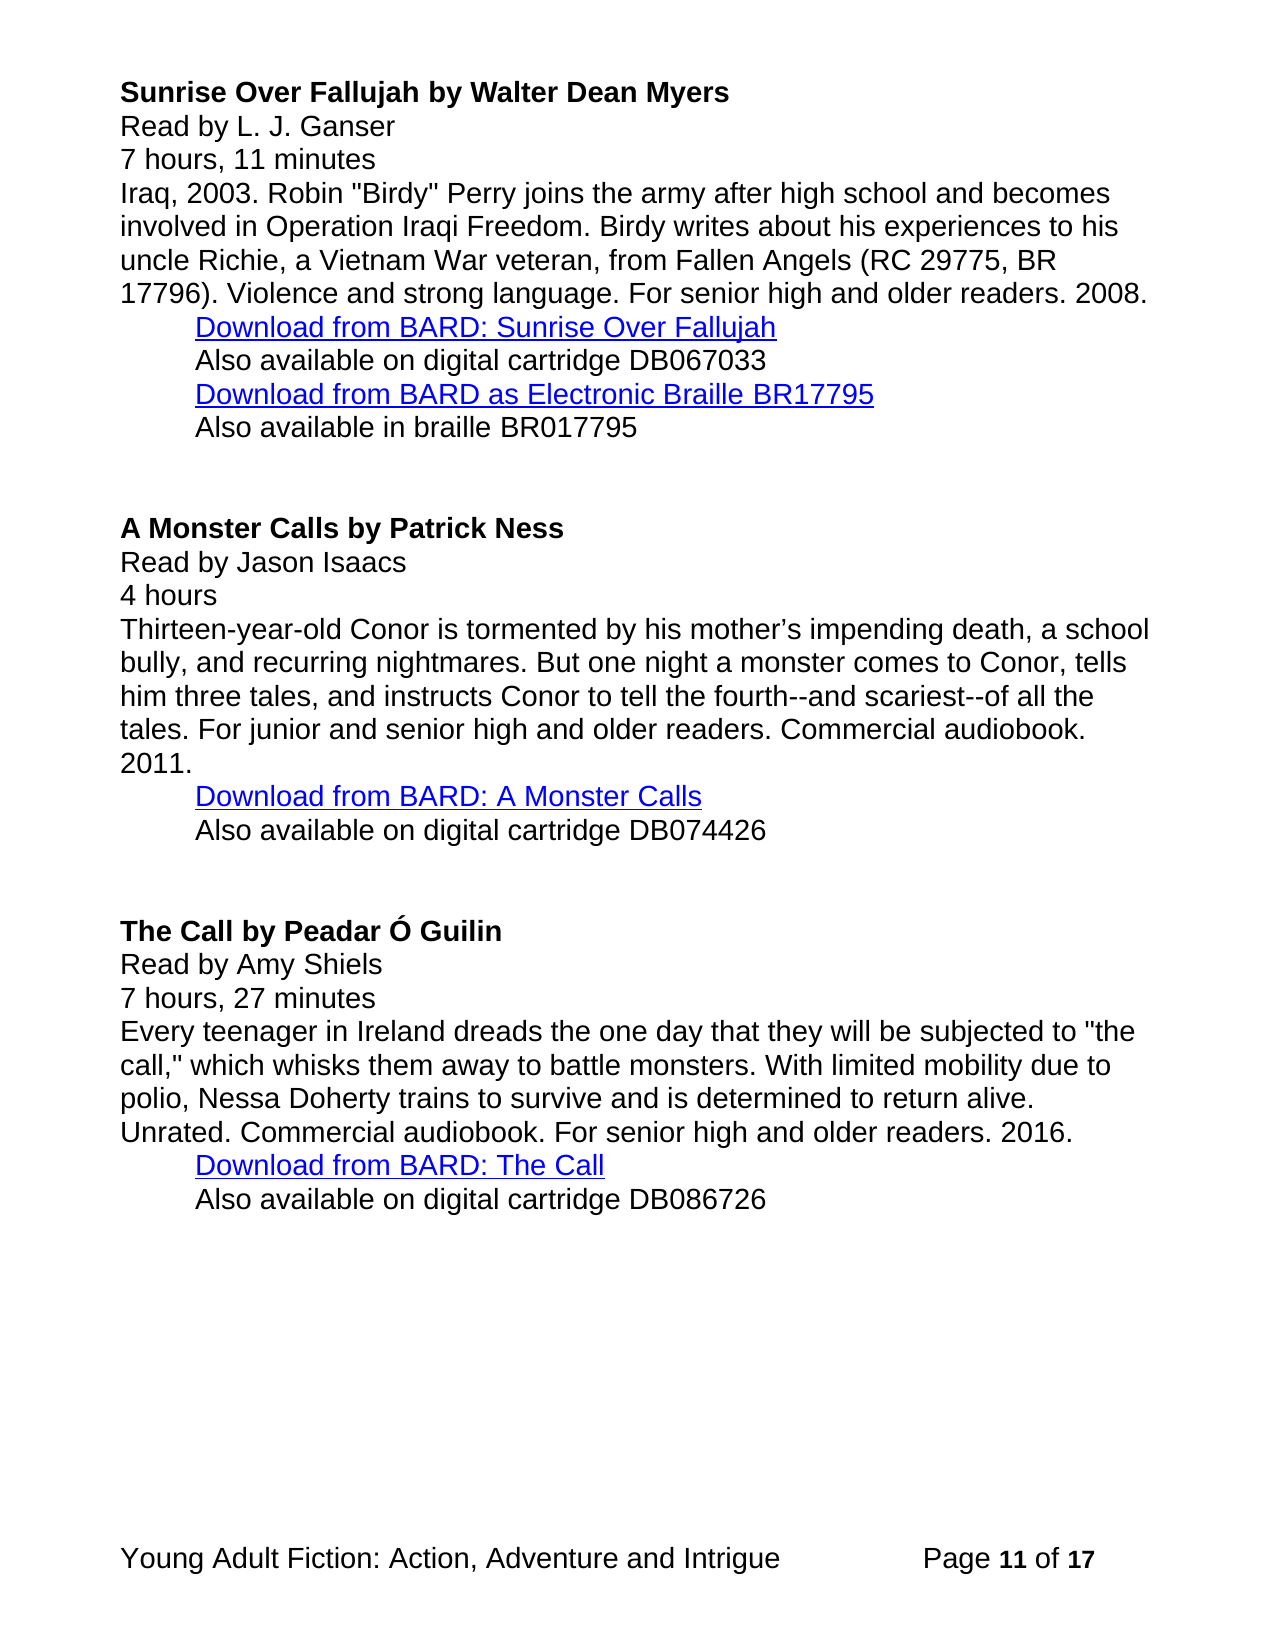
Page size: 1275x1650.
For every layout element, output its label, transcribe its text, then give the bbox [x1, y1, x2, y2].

text 4 hours [120, 578, 1155, 612]
text Also available on digital cartridge DB067033 [120, 343, 1155, 377]
text 7 hours, 11 minutes [120, 142, 1155, 176]
text Read by Amy Shiels [120, 947, 1155, 981]
text Also available on digital cartridge DB086726 [120, 1182, 1155, 1215]
subtitle A Monster Calls by Patrick Ness [120, 511, 1155, 544]
text Iraq, 2003. Robin "Birdy" Perry joins the army after high school and becomes involved in Operation Iraqi Freedom. Birdy writes about his experiences to his uncle Richie, a Vietnam War veteran, from Fallen Angels (RC 29775, BR 17796). Violence and strong language. For senior high and older readers. 2008. [120, 176, 1155, 310]
text Read by Jason Isaacs [120, 544, 1155, 578]
text Download from BARD: A Monster Calls [120, 779, 1155, 813]
subtitle The Call by Peadar Ó Guilin [120, 913, 1155, 947]
text Thirteen-year-old Conor is tormented by his mother’s impending death, a school bully, and recurring nightmares. But one night a monster comes to Conor, tells him three tales, and instructs Conor to tell the fourth--and scariest--of all the tales. For junior and senior high and older readers. Commercial audiobook. 2011. [120, 612, 1155, 779]
text Download from BARD: The Call [120, 1148, 1155, 1182]
text Also available on digital cartridge DB074426 [120, 813, 1155, 846]
subtitle Sunrise Over Fallujah by Walter Dean Myers [120, 75, 1155, 108]
text Also available in braille BR017795 [120, 410, 1155, 444]
text Read by L. J. Ganser [120, 108, 1155, 142]
text 7 hours, 27 minutes [120, 981, 1155, 1014]
text Every teenager in Ireland dreads the one day that they will be subjected to "the call," which whisks them away to battle monsters. With limited mobility due to polio, Nessa Doherty trains to survive and is determined to return alive. Unrated. Commercial audiobook. For senior high and older readers. 2016. [120, 1014, 1155, 1148]
text Download from BARD: Sunrise Over Fallujah [120, 310, 1155, 343]
text Download from BARD as Electronic Braille BR17795 [120, 377, 1155, 410]
